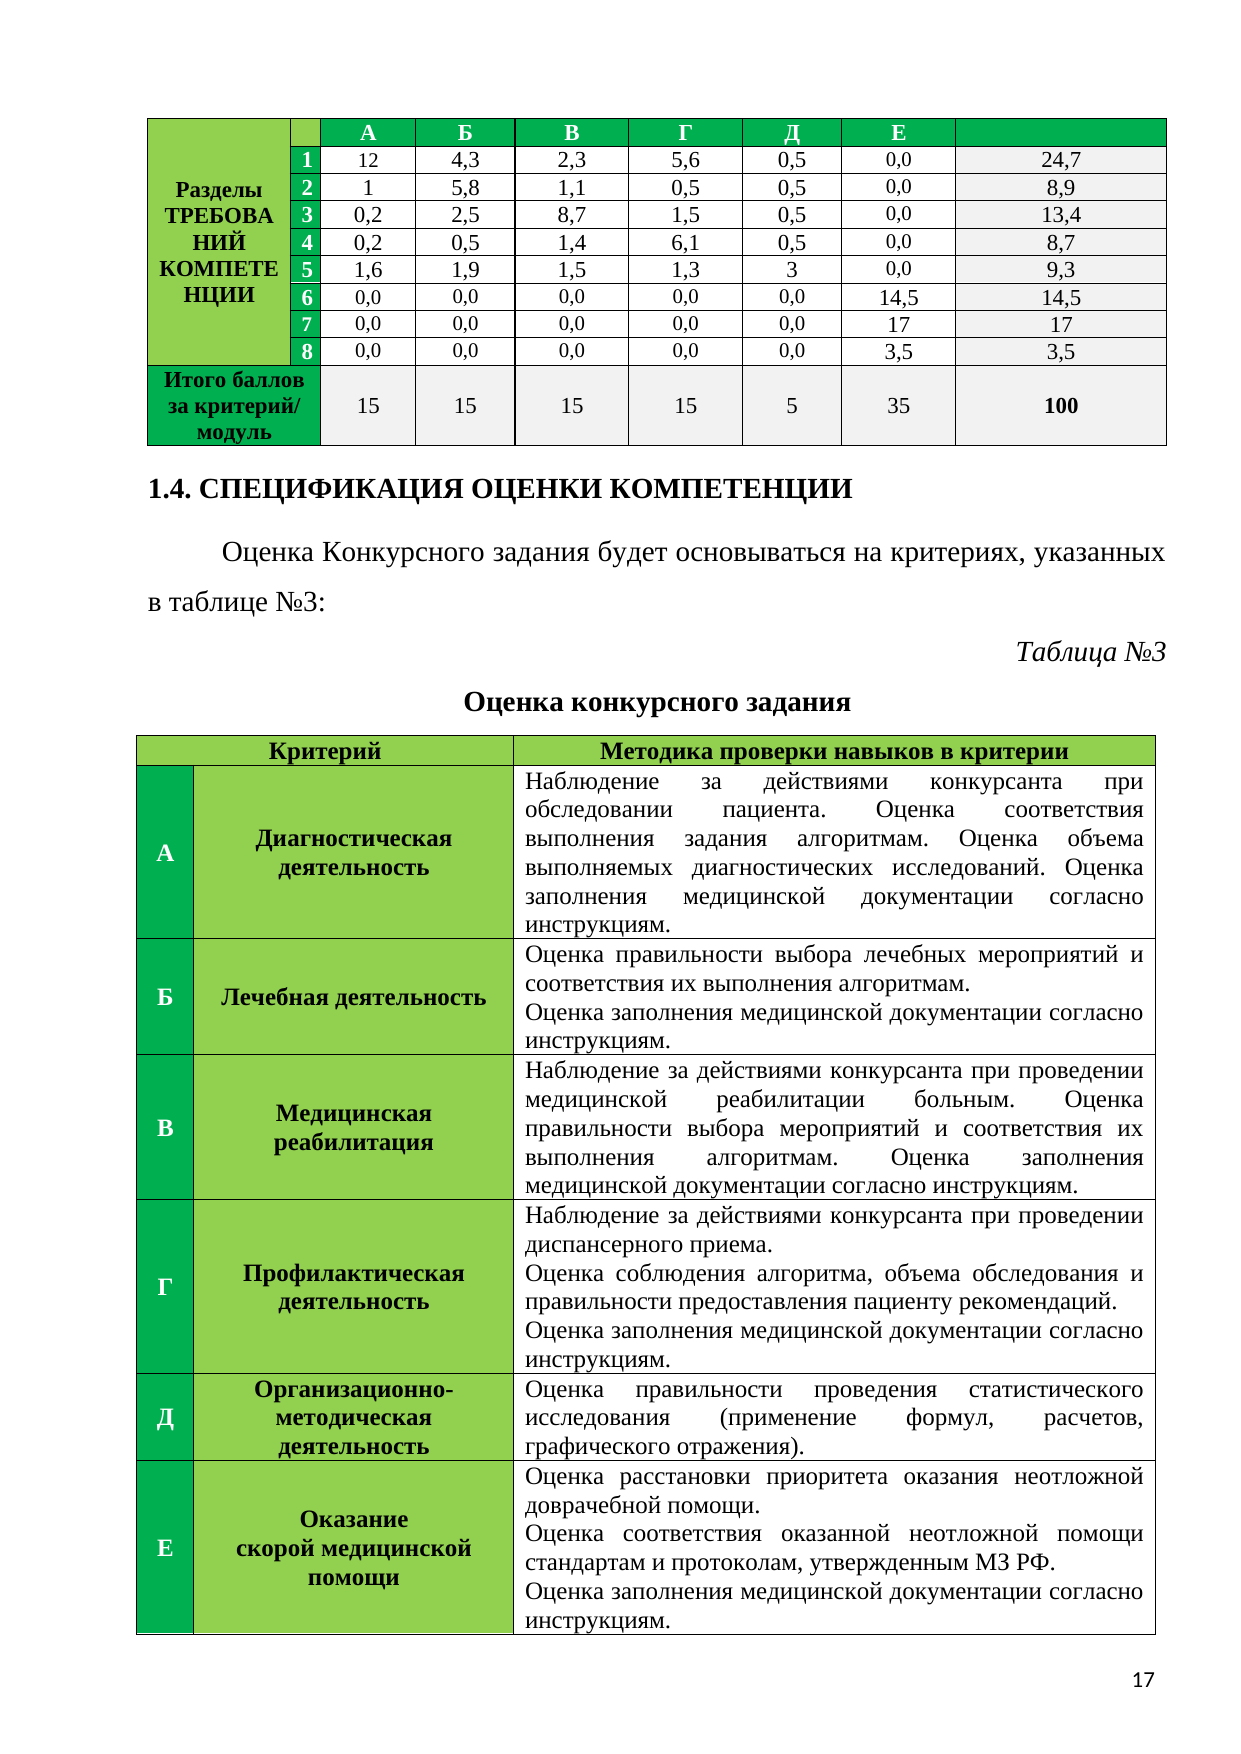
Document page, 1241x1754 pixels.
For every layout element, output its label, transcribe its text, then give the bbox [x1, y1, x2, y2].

table_cell [291, 119, 320, 146]
table_cell 0,5 [629, 174, 742, 200]
table_cell 0,0 [321, 338, 415, 365]
table_cell 0,5 [416, 229, 514, 255]
table_cell Оценка правильности проведения статистического исследования (применение формул, расчетов, графического отражения). [514, 1374, 1155, 1460]
table_cell 0,2 [321, 229, 415, 255]
table_cell [956, 119, 1166, 146]
table_cell 2,3 [516, 147, 628, 173]
table_cell Оценка расстановки приоритета оказания неотложной доврачебной помощи. Оценка соответствия оказанной неотложной помощи стандартам и протоколам, утвержденным МЗ РФ. Оценка заполнения медицинской документации согласно инструкциям. [514, 1461, 1155, 1633]
table_cell 0,0 [416, 311, 514, 337]
table_cell В [137, 1055, 193, 1199]
table_cell 24,7 [956, 147, 1166, 173]
table_cell 15 [629, 366, 742, 445]
table_cell 3,5 [842, 338, 955, 365]
table_cell В [516, 119, 628, 146]
table_cell 12 [321, 147, 415, 173]
table_cell 5,6 [629, 147, 742, 173]
table_cell Б [416, 119, 514, 146]
table_cell 0,0 [516, 284, 628, 310]
table_cell 0,5 [743, 174, 841, 200]
table_cell Б [137, 939, 193, 1054]
table_cell 1,5 [629, 201, 742, 228]
table_cell 1,4 [516, 229, 628, 255]
text Таблица №3 [148, 634, 1167, 668]
table_cell 0,5 [743, 229, 841, 255]
table_cell 6 [291, 284, 320, 310]
table_cell Диагностическая деятельность [194, 766, 513, 938]
table_cell 0,0 [321, 311, 415, 337]
table_cell 5,8 [416, 174, 514, 200]
table_cell 0,0 [516, 311, 628, 337]
table_cell 5 [743, 366, 841, 445]
table_cell 0,0 [629, 311, 742, 337]
table_cell А [137, 766, 193, 938]
table_cell 0,5 [743, 201, 841, 228]
table_cell 0,0 [516, 338, 628, 365]
table_cell 0,0 [321, 284, 415, 310]
table_cell 0,0 [842, 201, 955, 228]
table_cell 2,5 [416, 201, 514, 228]
table_cell 0,0 [842, 147, 955, 173]
table_cell 1,6 [321, 256, 415, 282]
table_cell E [842, 119, 955, 146]
table_cell 14,5 [842, 284, 955, 310]
table_cell Оценка правильности выбора лечебных мероприятий и соответствия их выполнения алгоритмам. Оценка заполнения медицинской документации согласно инструкциям. [514, 939, 1155, 1054]
table_header Методика проверки навыков в критерии [514, 736, 1155, 765]
table_cell 1 [291, 147, 320, 173]
table_cell 0,0 [416, 284, 514, 310]
table_cell 4 [291, 229, 320, 255]
table_cell 8,7 [516, 201, 628, 228]
table_cell Наблюдение за действиями конкурсанта при проведении диспансерного приема. Оценка соблюдения алгоритма, объема обследования и правильности предоставления пациенту рекомендаций. Оценка заполнения медицинской документации согласно инструкциям. [514, 1200, 1155, 1373]
table_cell 1,3 [629, 256, 742, 282]
table_cell 9,3 [956, 256, 1166, 282]
text 1.4. СПЕЦИФИКАЦИЯ ОЦЕНКИ КОМПЕТЕНЦИИ [148, 471, 1167, 504]
table_cell 4,3 [416, 147, 514, 173]
table_cell 0,0 [416, 338, 514, 365]
text Оценка конкурсного задания [148, 684, 1167, 718]
table_cell Итого баллов за критерий/ модуль [148, 366, 320, 445]
table_cell 15 [321, 366, 415, 445]
table_cell Организационно-методическая деятельность [194, 1374, 513, 1460]
table_cell 0,0 [842, 229, 955, 255]
table_cell Лечебная деятельность [194, 939, 513, 1054]
table_cell 1,9 [416, 256, 514, 282]
table_cell 2 [291, 174, 320, 200]
table_cell 3 [291, 201, 320, 228]
table_cell Разделы ТРЕБОВАНИЙ КОМПЕТЕНЦИИ [148, 119, 290, 365]
table_header Критерий [137, 736, 513, 765]
table_cell 15 [516, 366, 628, 445]
table_cell 3 [743, 256, 841, 282]
table_cell 8,7 [956, 229, 1166, 255]
table_cell 1,5 [516, 256, 628, 282]
table_cell 7 [291, 311, 320, 337]
table_cell 0,0 [743, 338, 841, 365]
table_cell 8 [291, 338, 320, 365]
table_cell 0,0 [842, 174, 955, 200]
table_cell 6,1 [629, 229, 742, 255]
table_cell 0,0 [743, 311, 841, 337]
table_cell Д [137, 1374, 193, 1460]
table_cell Наблюдение за действиями конкурсанта при проведении медицинской реабилитации больным. Оценка правильности выбора мероприятий и соответствия их выполнения алгоритмам. Оценка заполнения медицинской документации согласно инструкциям. [514, 1055, 1155, 1199]
table_cell 8,9 [956, 174, 1166, 200]
table_cell E [137, 1461, 193, 1633]
table_cell 0,0 [629, 284, 742, 310]
table_cell 0,0 [743, 284, 841, 310]
table_cell Г [629, 119, 742, 146]
text Оценка Конкурсного задания будет основываться на критериях, указанных в таблице №3: [148, 534, 1167, 617]
table_cell Г [137, 1200, 193, 1373]
table_cell Медицинская реабилитация [194, 1055, 513, 1199]
table_cell Профилактическая деятельность [194, 1200, 513, 1373]
table_cell 15 [416, 366, 514, 445]
table_cell 13,4 [956, 201, 1166, 228]
table_cell 5 [291, 256, 320, 282]
table_cell 1 [321, 174, 415, 200]
table_cell 1,1 [516, 174, 628, 200]
table_cell 35 [842, 366, 955, 445]
table_cell 17 [956, 311, 1166, 337]
table_cell A [321, 119, 415, 146]
table_cell 14,5 [956, 284, 1166, 310]
table_cell 0,2 [321, 201, 415, 228]
table_cell Д [743, 119, 841, 146]
table_cell 0,5 [743, 147, 841, 173]
table_cell 100 [956, 366, 1166, 445]
table_cell 0,0 [629, 338, 742, 365]
table_cell Наблюдение за действиями конкурсанта при обследовании пациента. Оценка соответствия выполнения задания алгоритмам. Оценка объема выполняемых диагностических исследований. Оценка заполнения медицинской документации согласно инструкциям. [514, 766, 1155, 938]
table_cell Оказание скорой медицинской помощи [194, 1461, 513, 1633]
table_cell 0,0 [842, 256, 955, 282]
table_cell 17 [842, 311, 955, 337]
table_cell 3,5 [956, 338, 1166, 365]
